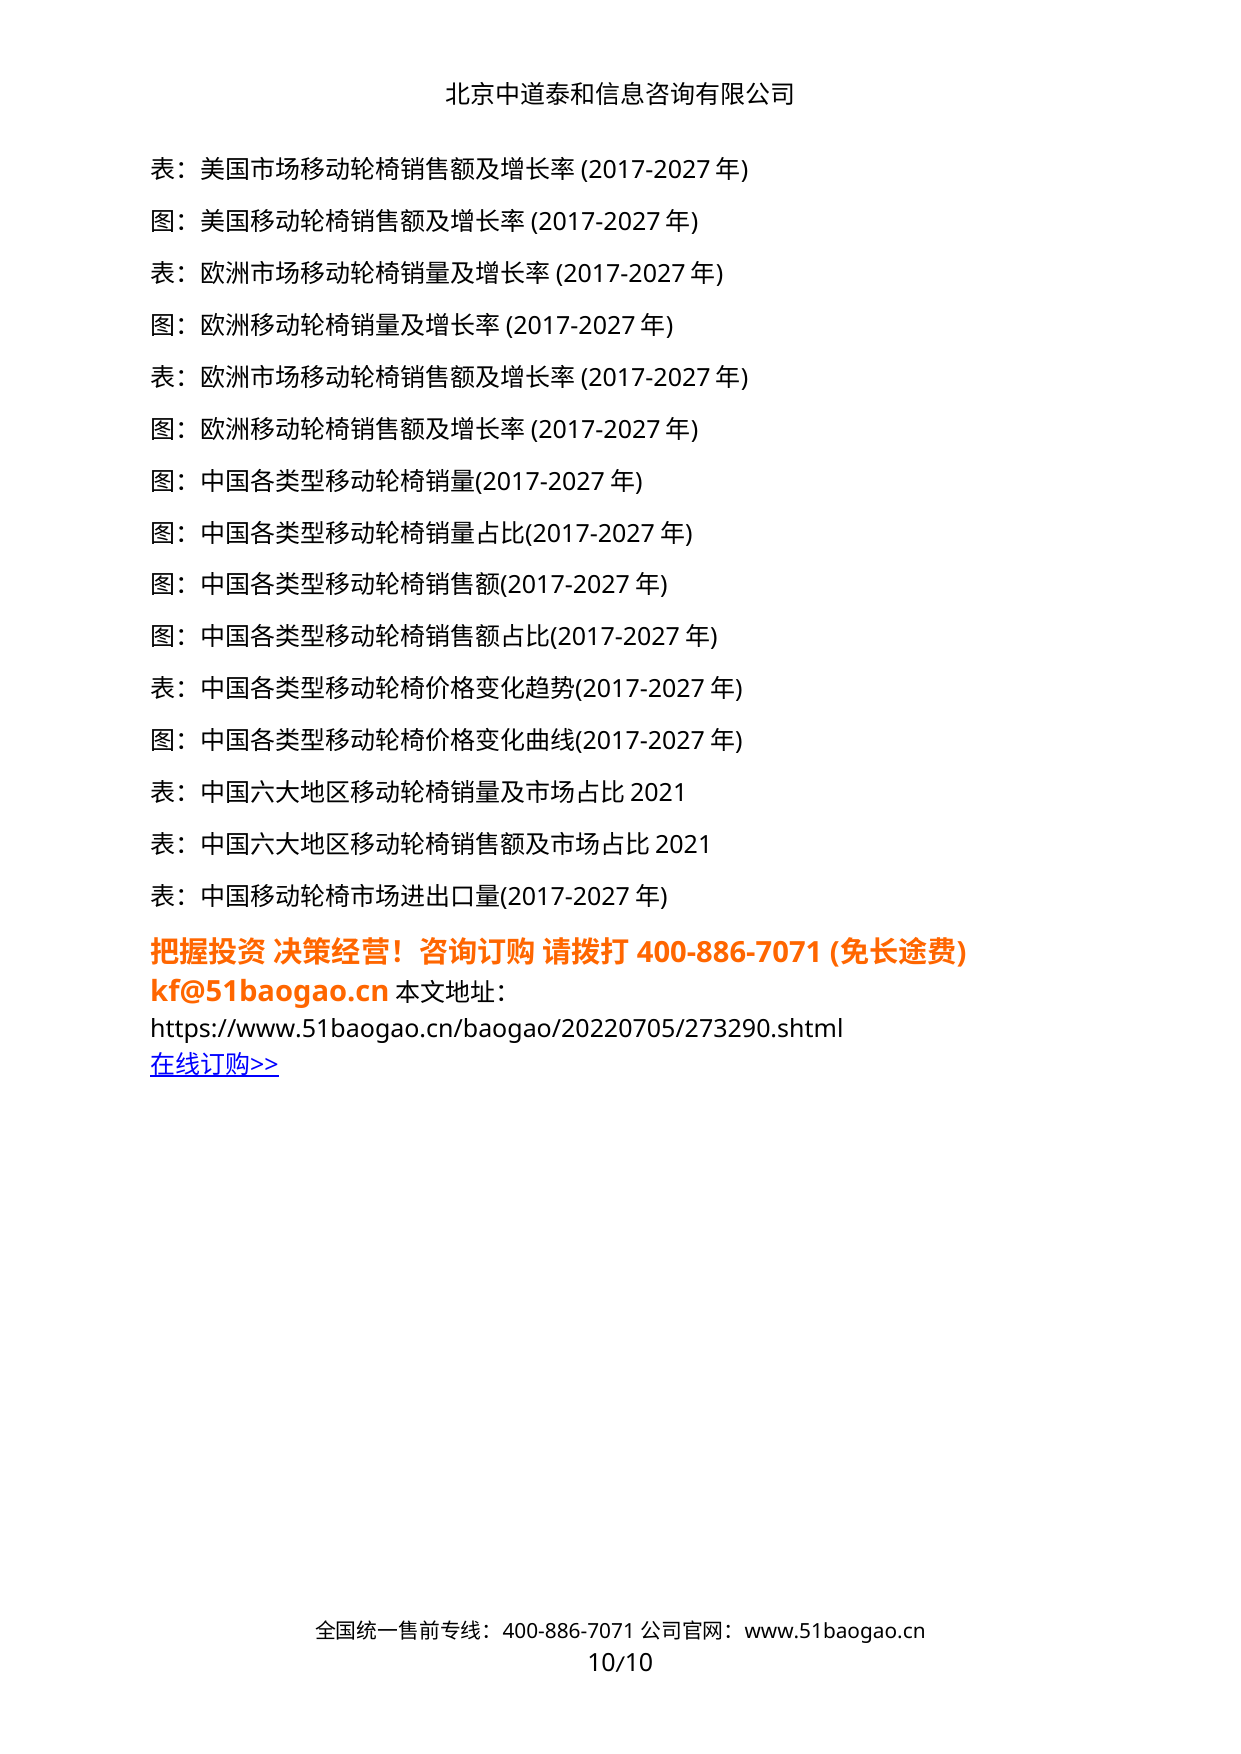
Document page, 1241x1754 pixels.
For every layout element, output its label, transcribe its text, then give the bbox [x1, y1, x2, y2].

text 图：中国各类型移动轮椅销量(2017-2027年) [150, 461, 1090, 497]
text 在线订购>> [150, 1044, 1090, 1081]
text 表：欧洲市场移动轮椅销量及增长率 (2017-2027年) [150, 254, 1090, 290]
text 图：中国各类型移动轮椅销售额占比(2017-2027年) [150, 617, 1090, 653]
text 图：欧洲移动轮椅销量及增长率 (2017-2027年) [150, 306, 1090, 342]
text 图：中国各类型移动轮椅销售额(2017-2027年) [150, 565, 1090, 601]
text 表：中国六大地区移动轮椅销量及市场占比2021 [150, 772, 1090, 809]
text 把握投资 决策经营！咨询订购 请拨打 400-886-7071 (免长途费) kf@51baogao.cn本文地址：https://www.51baogao.cn/baogao/20220705/273290.shtml [150, 928, 1090, 1044]
text 表：中国六大地区移动轮椅销售额及市场占比2021 [150, 824, 1090, 861]
text 表：欧洲市场移动轮椅销售额及增长率 (2017-2027年) [150, 357, 1090, 394]
text 表：中国各类型移动轮椅价格变化趋势(2017-2027年) [150, 669, 1090, 705]
text 图：美国移动轮椅销售额及增长率 (2017-2027年) [150, 202, 1090, 238]
text 图：欧洲移动轮椅销售额及增长率 (2017-2027年) [150, 409, 1090, 446]
text 图：中国各类型移动轮椅销量占比(2017-2027年) [150, 513, 1090, 549]
text 图：中国各类型移动轮椅价格变化曲线(2017-2027年) [150, 721, 1090, 757]
text 表：美国市场移动轮椅销售额及增长率 (2017-2027年) [150, 150, 1090, 186]
text 表：中国移动轮椅市场进出口量(2017-2027年) [150, 876, 1090, 912]
